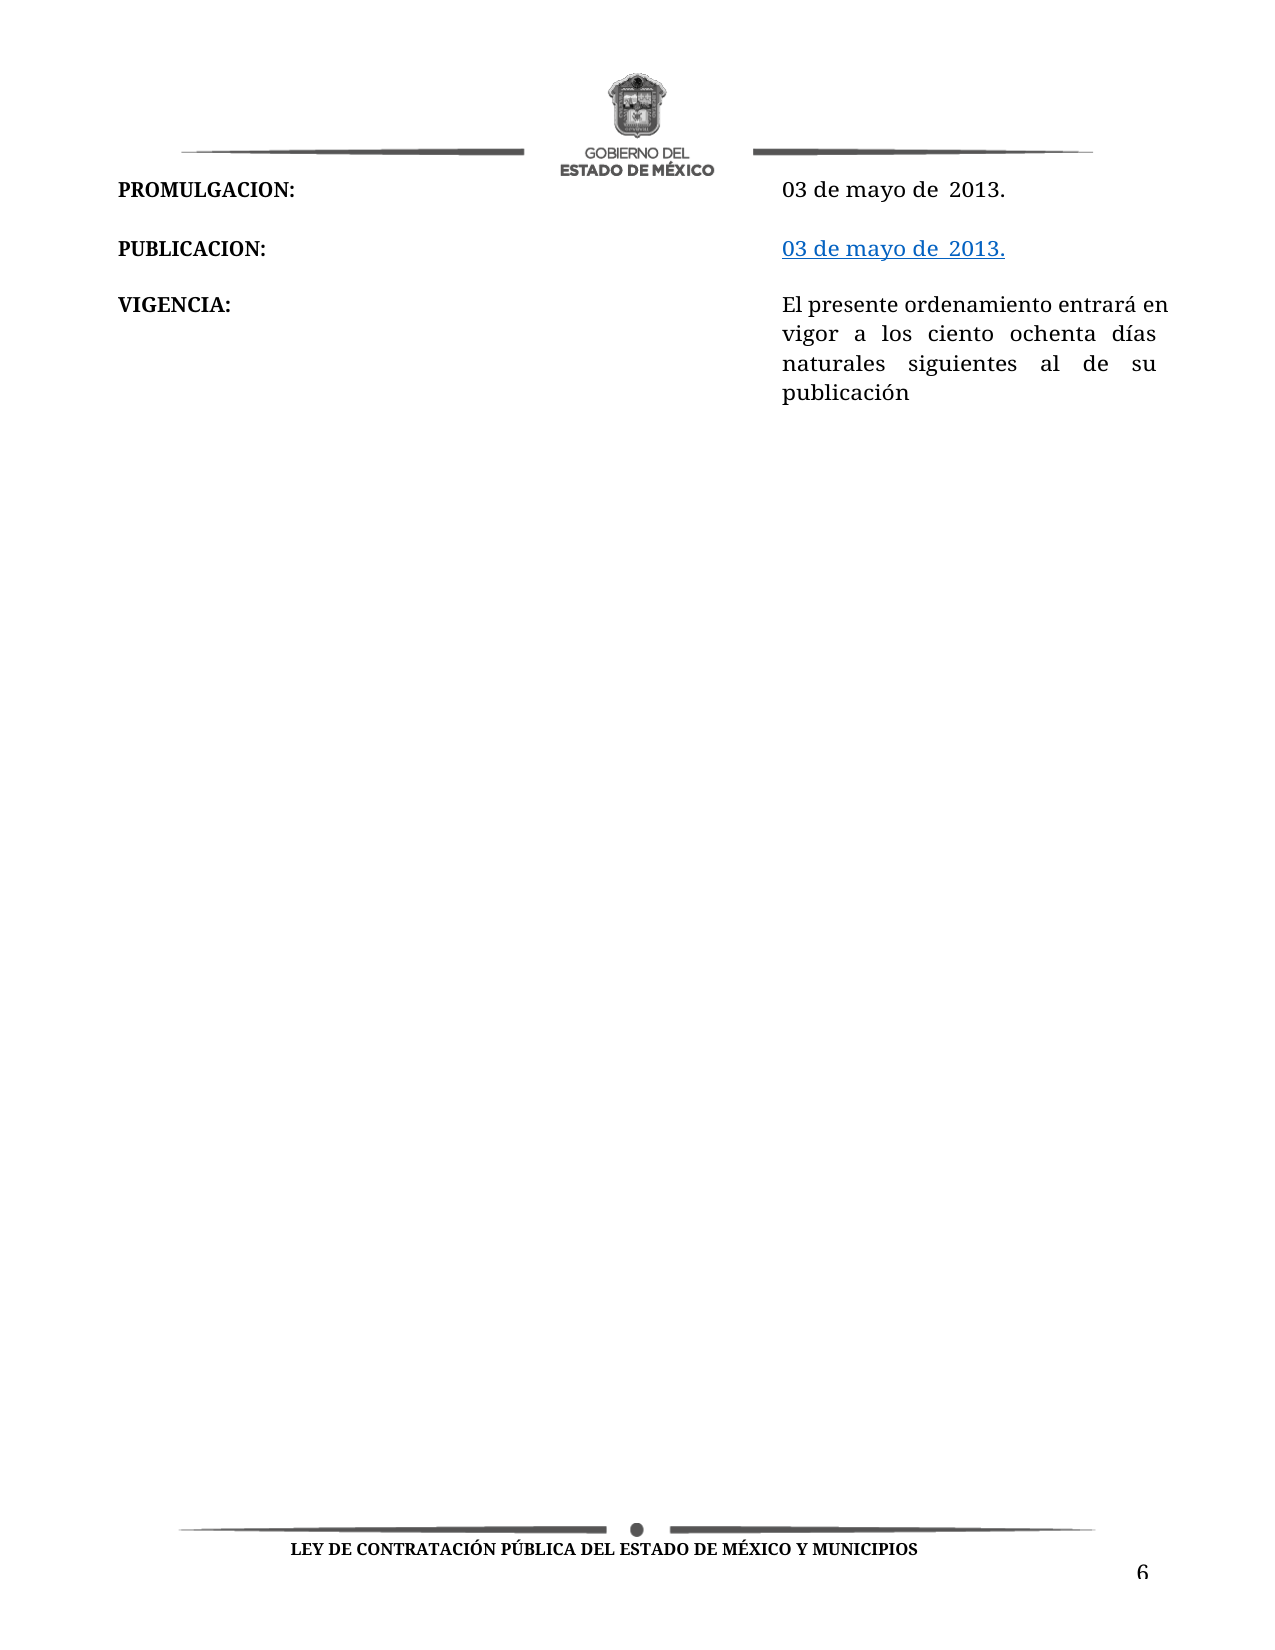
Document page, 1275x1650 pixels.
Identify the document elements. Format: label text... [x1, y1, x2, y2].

text PROMULGACION: 03 de mayo de 2013. [118, 175, 1169, 203]
text VIGENCIA: El presente ordenamiento entrará en [118, 290, 1169, 318]
picture [181, 73, 1094, 175]
picture [178, 1523, 1096, 1537]
text PUBLICACION: 03 de mayo de 2013. [118, 234, 1169, 262]
text vigor a los ciento ochenta días naturales siguientes al de su publicación [782, 319, 1157, 406]
